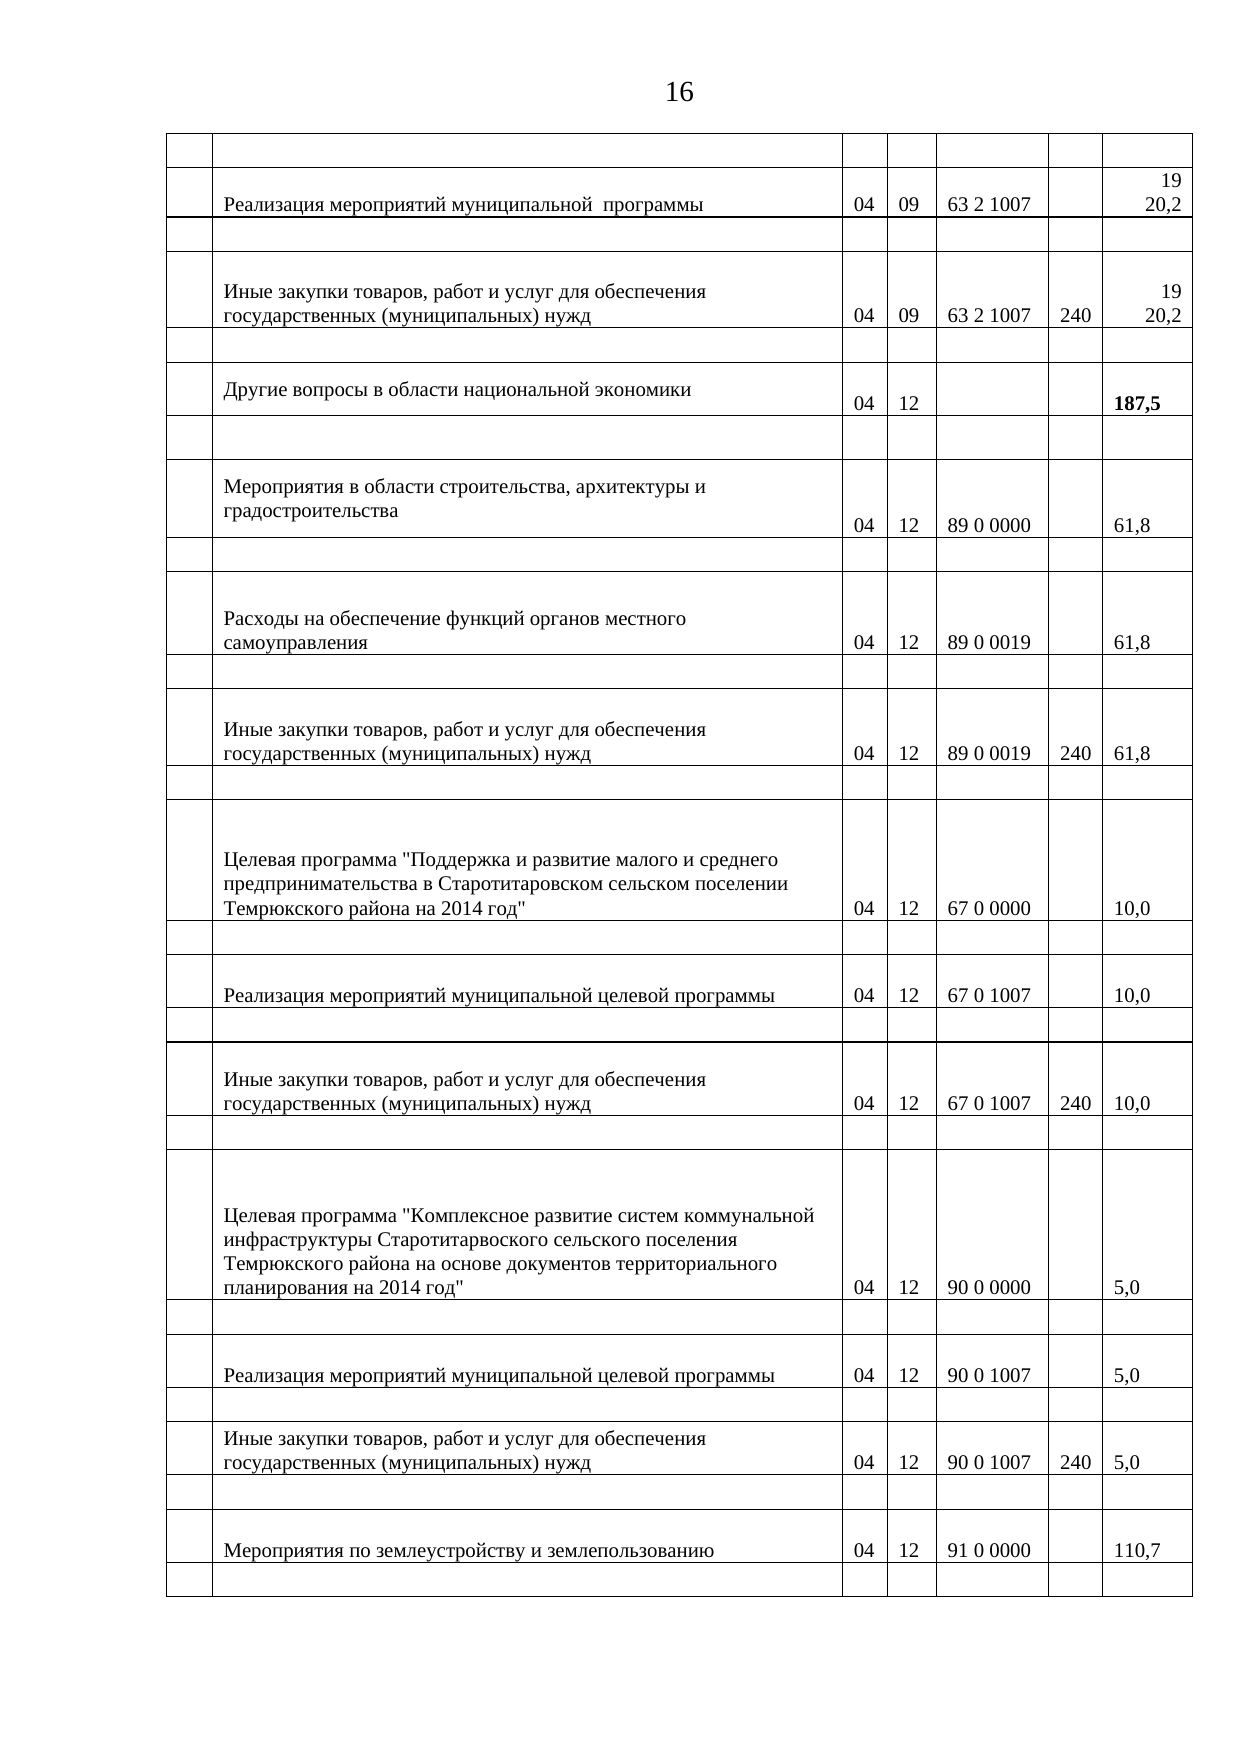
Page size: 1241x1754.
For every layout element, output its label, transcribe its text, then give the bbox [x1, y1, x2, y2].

table_cell [1049, 572, 1102, 654]
table_cell [167, 252, 212, 327]
table_cell 12 [888, 1150, 936, 1299]
table_cell 09 [888, 168, 936, 216]
table_cell [1103, 538, 1192, 571]
table_cell [1049, 416, 1102, 458]
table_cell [213, 1422, 842, 1474]
table_cell 61,8 [1103, 572, 1192, 654]
table_cell [843, 1008, 887, 1041]
table_cell 240 [1049, 1422, 1102, 1474]
table_cell [843, 1116, 887, 1149]
table_cell 09 [888, 252, 936, 327]
table_cell Иные закупки товаров, работ и услуг для обеспечения государственных (муниципальных) нужд [213, 1043, 842, 1115]
table_cell 04 [843, 572, 887, 654]
table_cell [1049, 800, 1102, 919]
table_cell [213, 252, 842, 327]
table_cell 12 [888, 1422, 936, 1474]
table_cell [1049, 1563, 1102, 1596]
table_cell [843, 416, 887, 458]
table_cell [213, 921, 842, 954]
table_cell [1103, 1116, 1192, 1149]
table_cell [167, 168, 212, 216]
table_cell [1103, 134, 1192, 167]
table_cell [213, 1008, 842, 1041]
table_cell [1049, 538, 1102, 571]
table_cell [937, 328, 1048, 362]
table_cell [167, 800, 212, 919]
table_cell [937, 1475, 1048, 1508]
table_cell 63 2 1007 [937, 168, 1048, 216]
table_cell 04 [843, 955, 887, 1007]
table_cell [888, 1008, 936, 1041]
table_cell 12 [888, 800, 936, 919]
table_cell Целевая программа "Поддержка и развитие малого и среднего предпринимательства в Старотитаровском сельском поселении Темрюкского района на 2014 год" [213, 800, 842, 919]
table_cell [843, 766, 887, 799]
table_cell 04 [843, 363, 887, 415]
table_cell 67 0 0000 [937, 800, 1048, 919]
table_cell Иные закупки товаров, работ и услуг для обеспечения государственных (муниципальных) нужд [213, 689, 842, 765]
table_cell [888, 655, 936, 688]
table_cell [1049, 655, 1102, 688]
table_cell [888, 1388, 936, 1421]
table_cell [167, 363, 212, 415]
table_cell [937, 1116, 1048, 1149]
table_cell [167, 921, 212, 954]
table_cell 187,5 [1103, 363, 1192, 415]
table_cell [167, 1335, 212, 1387]
table_cell [167, 1116, 212, 1149]
table_cell [167, 218, 212, 251]
table_cell [1049, 134, 1102, 167]
table_cell 90 0 1007 [937, 1335, 1048, 1387]
table_cell [213, 766, 842, 799]
table_cell [1103, 1563, 1192, 1596]
table_cell 12 [888, 955, 936, 1007]
table_cell [888, 416, 936, 458]
table_cell [167, 655, 212, 688]
table_cell 12 [888, 460, 936, 537]
table_cell 240 [1049, 689, 1102, 765]
table_cell [213, 1300, 842, 1333]
table_cell [167, 1475, 212, 1508]
table_cell [937, 655, 1048, 688]
table_cell [888, 134, 936, 167]
table_cell 04 [843, 1335, 887, 1387]
table_cell 89 0 0019 [937, 689, 1048, 765]
table_cell 04 [843, 252, 887, 327]
table_cell [843, 218, 887, 251]
table_cell [1049, 1116, 1102, 1149]
table_cell 12 [888, 572, 936, 654]
table_cell 5,0 [1103, 1150, 1192, 1299]
table_cell 90 0 1007 [937, 1422, 1048, 1474]
table_cell 110,7 [1103, 1510, 1192, 1562]
table_cell [888, 766, 936, 799]
table_cell [1103, 328, 1192, 362]
table_cell [1049, 766, 1102, 799]
table_cell [213, 1388, 842, 1421]
table_cell [1103, 1300, 1192, 1333]
table_cell [937, 1388, 1048, 1421]
table_cell [1049, 1008, 1102, 1041]
table_cell [167, 1388, 212, 1421]
table_cell [1049, 218, 1102, 251]
table_cell [167, 1008, 212, 1041]
table_cell [213, 538, 842, 571]
table_cell [888, 538, 936, 571]
table_cell 10,0 [1103, 1043, 1192, 1115]
table_cell [843, 921, 887, 954]
table_cell [1103, 218, 1192, 251]
table_cell [213, 416, 842, 458]
table_cell [888, 1563, 936, 1596]
table_cell [1103, 1388, 1192, 1421]
table_cell [213, 655, 842, 688]
table_cell 63 2 1007 [937, 252, 1048, 327]
table_cell [1049, 328, 1102, 362]
table_cell 61,8 [1103, 689, 1192, 765]
table_cell [888, 218, 936, 251]
table_cell 90 0 0000 [937, 1150, 1048, 1299]
table_cell [843, 328, 887, 362]
table_cell 91 0 0000 [937, 1510, 1048, 1562]
table_cell [937, 538, 1048, 571]
table_cell [937, 1008, 1048, 1041]
table_cell Реализация мероприятий муниципальной целевой программы [213, 1335, 842, 1387]
table_cell [1049, 1335, 1102, 1387]
table_cell [843, 134, 887, 167]
table_cell 04 [843, 1150, 887, 1299]
table_cell [213, 1475, 842, 1508]
table_cell [167, 1510, 212, 1562]
table_cell 04 [843, 1510, 887, 1562]
table_cell [843, 1563, 887, 1596]
table_cell Целевая программа "Комплексное развитие систем коммунальной инфраструктуры Старотитарвоского сельского поселения Темрюкского района на основе документов территориального планирования на 2014 год" [213, 1150, 842, 1299]
table_cell [937, 416, 1048, 458]
table_cell 04 [843, 1422, 887, 1474]
table_cell Расходы на обеспечение функций органов местного самоуправления [213, 572, 842, 654]
table_cell 5,0 [1103, 1422, 1192, 1474]
table_cell [1103, 1475, 1192, 1508]
table_cell [1103, 1008, 1192, 1041]
table_cell Другие вопросы в области национальной экономики [213, 363, 842, 415]
table_cell 240 [1049, 1043, 1102, 1115]
table_cell Мероприятия по землеустройству и землепользованию [213, 1510, 842, 1562]
table_cell 61,8 [1103, 460, 1192, 537]
table_cell 67 0 1007 [937, 955, 1048, 1007]
table_cell 5,0 [1103, 1335, 1192, 1387]
table_cell [1049, 460, 1102, 537]
table_cell [888, 921, 936, 954]
table_cell [167, 689, 212, 765]
table_cell [1049, 955, 1102, 1007]
table_cell [937, 921, 1048, 954]
table_cell [213, 218, 842, 251]
table_cell [937, 1563, 1048, 1596]
table_cell [167, 460, 212, 537]
table_cell [937, 134, 1048, 167]
table_cell 10,0 [1103, 800, 1192, 919]
table_cell [167, 134, 212, 167]
table_cell [167, 1563, 212, 1596]
table_cell [167, 1300, 212, 1333]
table_cell 04 [843, 800, 887, 919]
table_cell [167, 766, 212, 799]
table_cell [167, 1422, 212, 1474]
table_cell [843, 538, 887, 571]
table_cell 240 [1049, 252, 1102, 327]
table_cell Реализация мероприятий муниципальной программы [213, 168, 842, 216]
table_cell [1103, 921, 1192, 954]
table_cell [888, 1475, 936, 1508]
table_cell 04 [843, 460, 887, 537]
table_cell [167, 538, 212, 571]
table_cell [937, 1300, 1048, 1333]
table_cell [167, 1150, 212, 1299]
table_cell [888, 328, 936, 362]
table_cell 04 [843, 1043, 887, 1115]
table_cell [1049, 168, 1102, 216]
table_cell [167, 1043, 212, 1115]
table_cell 89 0 0019 [937, 572, 1048, 654]
table_cell [843, 1475, 887, 1508]
table_cell [1103, 416, 1192, 458]
table_cell Мероприятия в области строительства, архитектуры и градостроительства [213, 460, 842, 537]
table_cell [843, 1388, 887, 1421]
table_cell 67 0 1007 [937, 1043, 1048, 1115]
table_cell [167, 328, 212, 362]
table_cell [843, 655, 887, 688]
table_cell 12 [888, 363, 936, 415]
table_cell [1049, 1300, 1102, 1333]
table_cell [213, 1116, 842, 1149]
table_cell [888, 1116, 936, 1149]
table_cell [1049, 1510, 1102, 1562]
table_cell [1049, 363, 1102, 415]
table_cell [167, 955, 212, 1007]
table_cell [843, 1300, 887, 1333]
table_cell 89 0 0000 [937, 460, 1048, 537]
table_cell 1920,2 [1103, 252, 1192, 327]
table_cell [167, 572, 212, 654]
table_cell 12 [888, 689, 936, 765]
table_cell [1049, 1150, 1102, 1299]
table_cell [1103, 766, 1192, 799]
table_cell 10,0 [1103, 955, 1192, 1007]
table_cell [937, 218, 1048, 251]
table_cell [937, 766, 1048, 799]
table_cell [213, 328, 842, 362]
table_cell [937, 363, 1048, 415]
table_cell Реализация мероприятий муниципальной целевой программы [213, 955, 842, 1007]
table_cell [888, 1300, 936, 1333]
table_cell [1103, 655, 1192, 688]
table_cell [167, 416, 212, 458]
table_cell 12 [888, 1335, 936, 1387]
table_cell 04 [843, 689, 887, 765]
table_cell [1049, 1388, 1102, 1421]
table_cell 12 [888, 1510, 936, 1562]
table_cell [213, 1563, 842, 1596]
table_cell [1049, 1475, 1102, 1508]
table_cell [213, 134, 842, 167]
table_cell 12 [888, 1043, 936, 1115]
table_cell [1049, 921, 1102, 954]
table_cell 1920,2 [1103, 168, 1192, 216]
table_cell 04 [843, 168, 887, 216]
